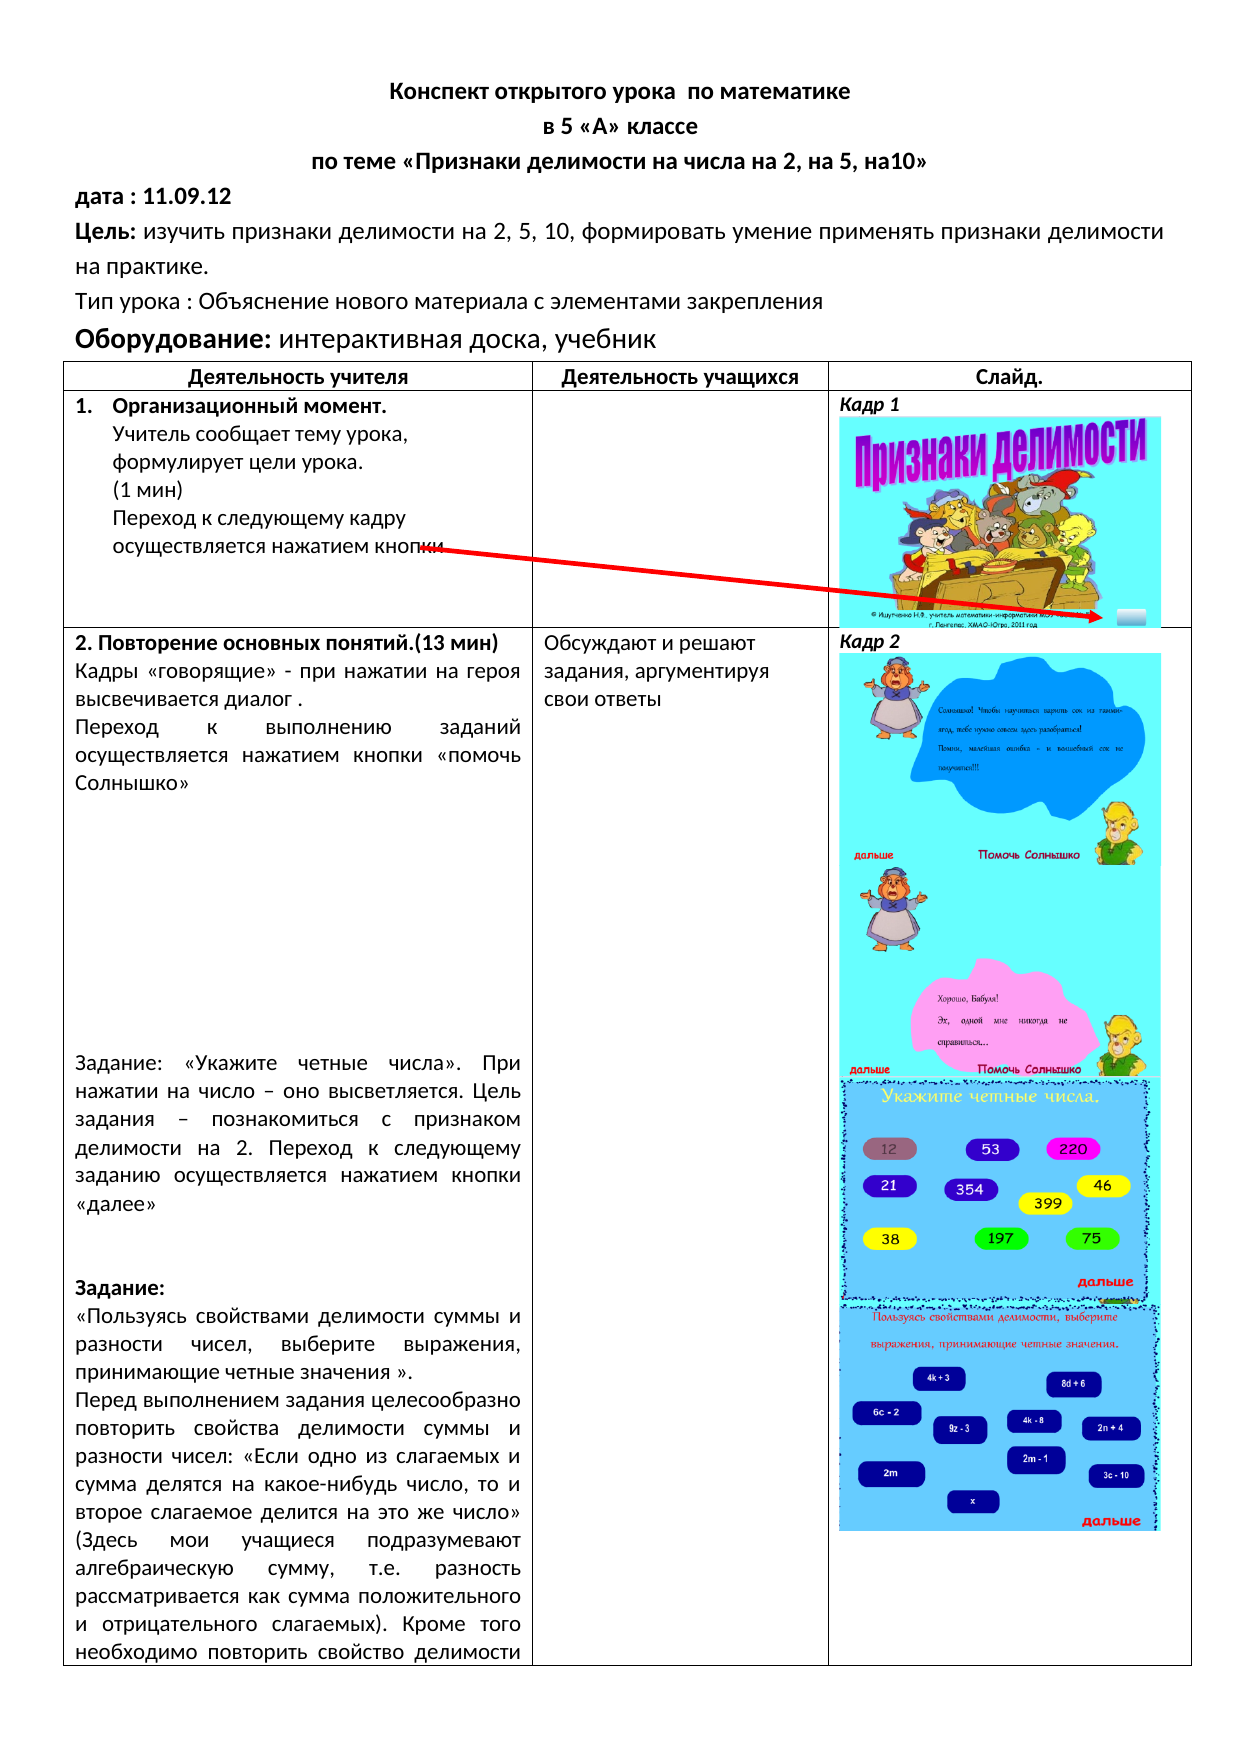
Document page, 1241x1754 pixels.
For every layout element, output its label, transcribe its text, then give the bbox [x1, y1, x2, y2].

text дата : 11.09.12 [75, 180, 1165, 211]
table_cell Кадр 1 [829, 391, 1191, 627]
text Цель: изучить признаки делимости на 2, 5, 10, формировать умение применять признаки делимости на практике. [75, 215, 1165, 281]
picture [839, 653, 1162, 1531]
table_cell [533, 562, 828, 627]
table_cell [533, 391, 828, 587]
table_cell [64, 628, 532, 1665]
text Конспект открытого урока по математике [75, 75, 1165, 106]
text по теме «Признаки делимости на числа на 2, на 5, на10» [75, 145, 1165, 176]
table_header Слайд. [829, 362, 1191, 390]
text Оборудование: интерактивная доска, учебник [75, 320, 1165, 356]
text в 5 «А» классе [75, 110, 1165, 141]
table_header Деятельность учащихся [533, 362, 828, 390]
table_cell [533, 628, 828, 1665]
picture [839, 416, 1162, 628]
text Тип урока : Объяснение нового материала с элементами закрепления [75, 285, 1165, 316]
table_cell Организационный момент. Учитель сообщает тему урока, формулирует цели урока. (1 мин) Переход к следующему кадру осуществляется нажатием кнопки [64, 391, 532, 627]
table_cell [829, 628, 1191, 1665]
table_header Деятельность учителя [64, 362, 532, 390]
